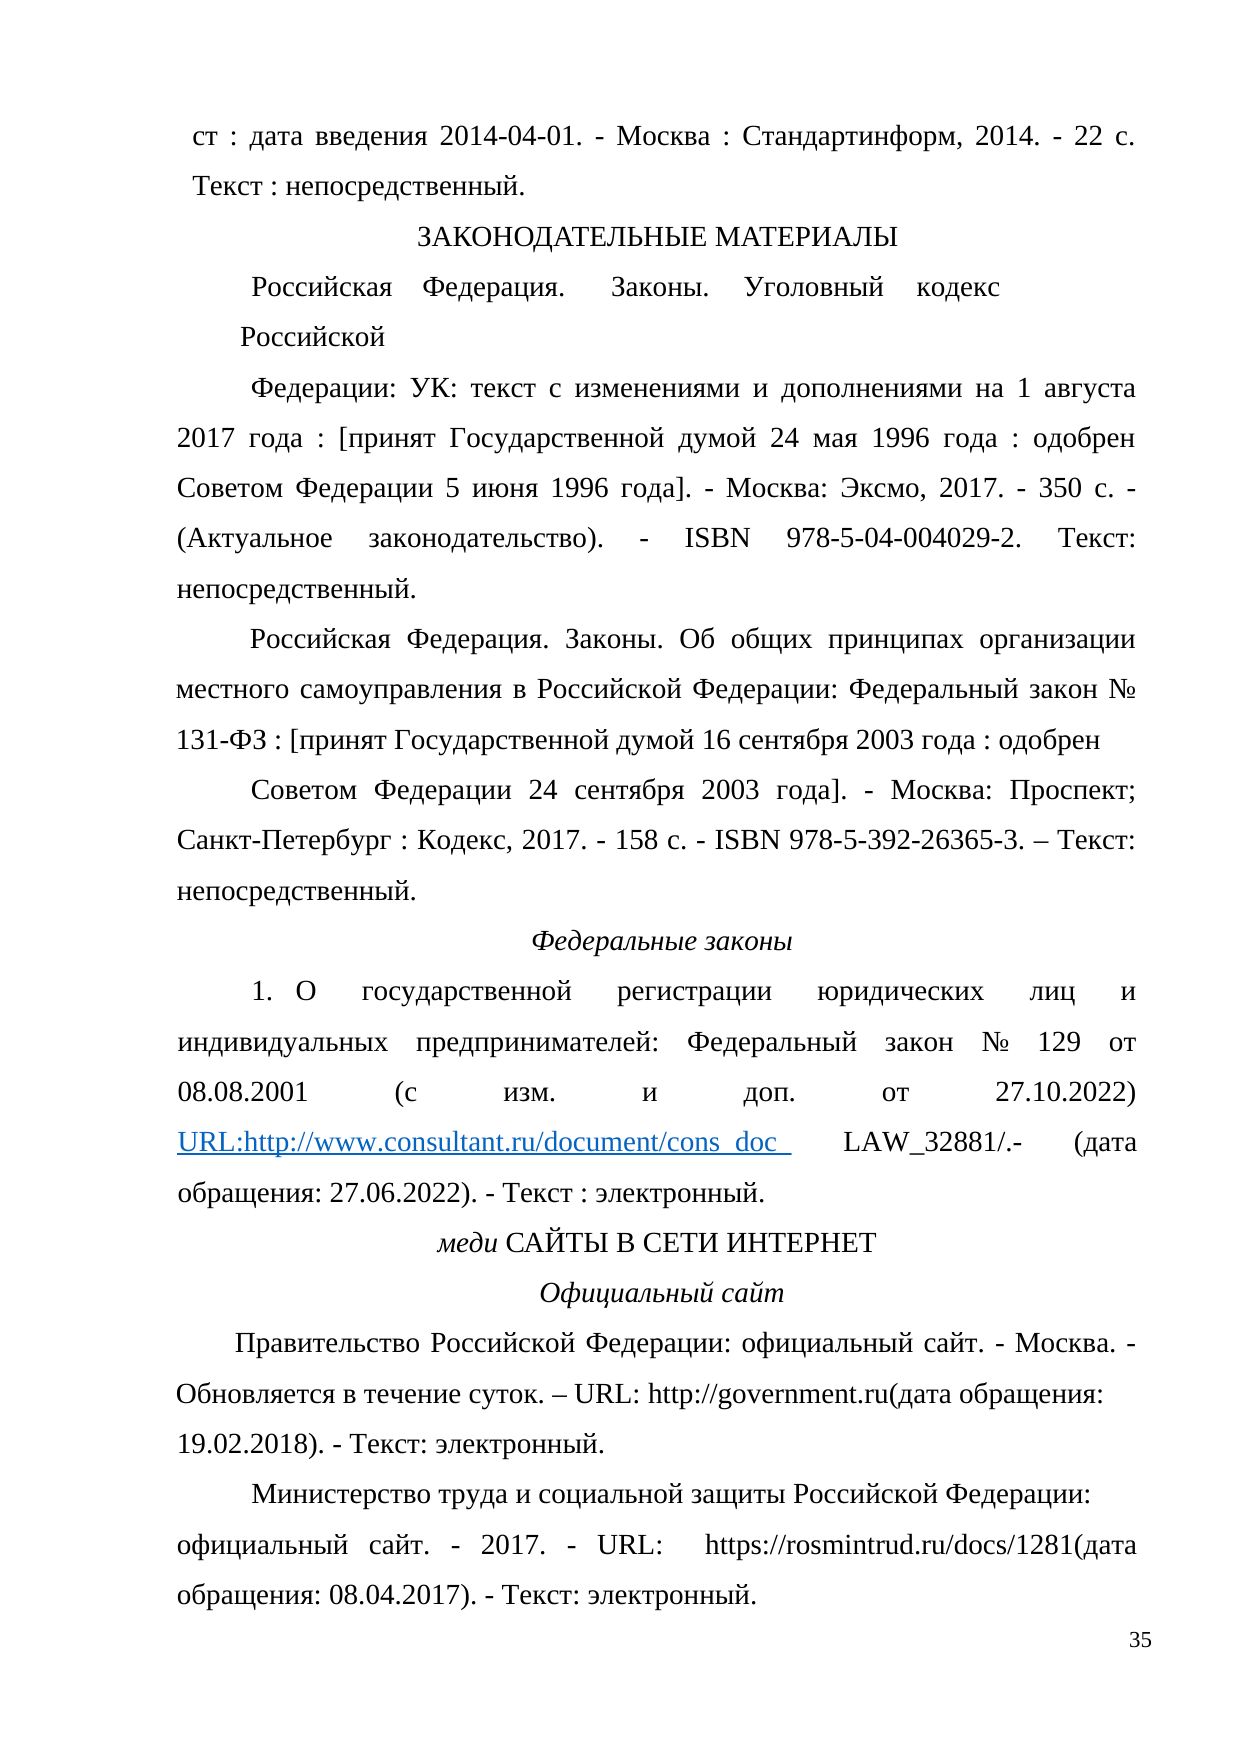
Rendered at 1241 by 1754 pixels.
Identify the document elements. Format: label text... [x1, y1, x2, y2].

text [192, 118, 1137, 202]
text Официальный сайт [187, 1275, 1137, 1309]
text Федеральные законы [187, 923, 1137, 957]
list О государственной регистрации юридических лиц и индивидуальных предпринимателей: Федеральный закон № 129 от 08.08.2001 (с изм. и доп. от 27.10.2022) URL:http://www.consultant.ru/document/cons_doc_ LAW_32881/.- (дата обращения: 27.06.2022). - Текст : электронный. [177, 973, 1137, 1208]
text меди САЙТЫ В СЕТИ ИНТЕРНЕТ [177, 1225, 1137, 1258]
text Советом Федерации 24 сентября 2003 года]. - Москва: Проспект; Санкт-Петербург : Кодекс, 2017. - 158 с. - ISBN 978-5-392-26365-3. – Текст: непосредственный. [177, 772, 1137, 906]
text Министерство труда и социальной защиты Российской Федерации: [177, 1477, 1137, 1510]
text Федерации: УК: текст с изменениями и дополнениями на 1 августа 2017 года : [принят Государственной думой 24 мая 1996 года : одобрен Советом Федерации 5 июня 1996 года]. - Москва: Эксмо, 2017. - 350 с. - (Актуальное законодательство). - ISBN 978-5-04-004029-2. Текст: непосредственный. [177, 370, 1137, 604]
text 19.02.2018). - Текст: электронный. [177, 1426, 1137, 1460]
text официальный сайт. - 2017. - URL: https://rosmintrud.ru/docs/1281(дата обращения: 08.04.2017). - Текст: электронный. [177, 1527, 1137, 1611]
text ЗАКОНОДАТЕЛЬНЫЕ МАТЕРИАЛЫ [178, 219, 1137, 252]
text Российская Федерация. Законы. Об общих принципах организации местного самоуправления в Российской Федерации: Федеральный закон № 131-ФЗ : [принят Государственной думой 16 сентября 2003 года : одобрен [176, 621, 1137, 755]
text Российская Федерация. Законы. Уголовный кодекс Российской [177, 269, 1137, 353]
text Правительство Российской Федерации: официальный сайт. - Москва. - Обновляется в течение суток. – URL: http://government.ru(дата обращения: [176, 1326, 1137, 1409]
